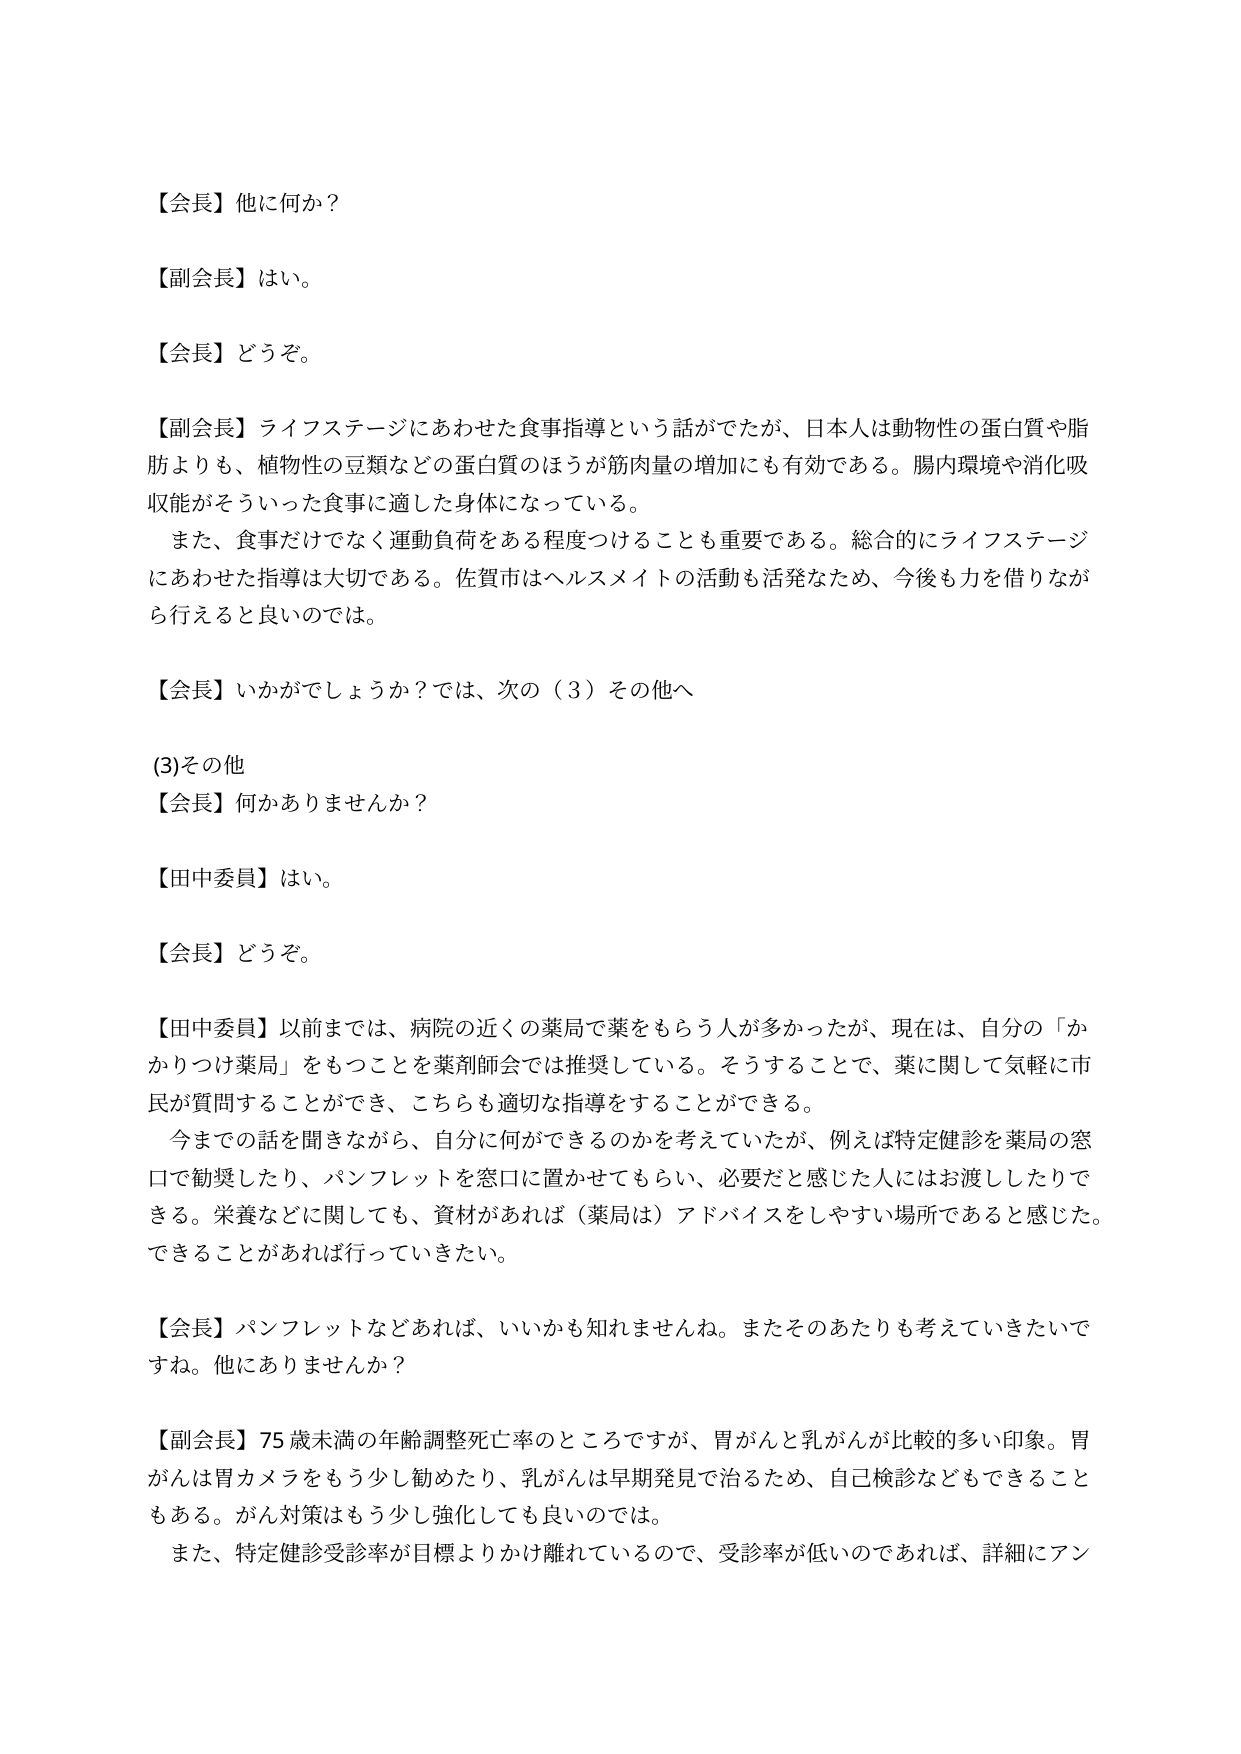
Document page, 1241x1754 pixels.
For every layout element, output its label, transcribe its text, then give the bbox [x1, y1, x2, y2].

text 【会長】パンフレットなどあれば、いいかも知れませんね。またそのあたりも考えていきたいですね。他にありませんか？ [148, 1308, 1092, 1383]
text (3)その他 [148, 746, 1092, 783]
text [148, 1533, 1092, 1571]
text 【副会長】ライフステージにあわせた食事指導という話がでたが、日本人は動物性の蛋白質や脂肪よりも、植物性の豆類などの蛋白質のほうが筋肉量の増加にも有効である。腸内環境や消化吸収能がそういった食事に適した身体になっている。 [148, 408, 1092, 521]
text 【会長】いかがでしょうか？では、次の（３）その他へ [148, 671, 1092, 708]
text 【副会長】はい。 [148, 258, 1092, 296]
text 【会長】何かありませんか？ [148, 783, 1092, 821]
text 【田中委員】以前までは、病院の近くの薬局で薬をもらう人が多かったが、現在は、自分の「かかりつけ薬局」をもつことを薬剤師会では推奨している。そうすることで、薬に関して気軽に市民が質問することができ、こちらも適切な指導をすることができる。 [148, 1008, 1092, 1121]
text また、食事だけでなく運動負荷をある程度つけることも重要である。総合的にライフステージにあわせた指導は大切である。佐賀市はヘルスメイトの活動も活発なため、今後も力を借りながら行えると良いのでは。 [148, 521, 1092, 633]
text 【会長】どうぞ。 [148, 333, 1092, 371]
text 【副会長】75歳未満の年齢調整死亡率のところですが、胃がんと乳がんが比較的多い印象。胃がんは胃カメラをもう少し勧めたり、乳がんは早期発見で治るため、自己検診などもできることもある。がん対策はもう少し強化しても良いのでは。 [148, 1421, 1092, 1533]
text 【田中委員】はい。 [148, 858, 1092, 896]
text 【会長】他に何か？ [148, 183, 1092, 221]
text 今までの話を聞きながら、自分に何ができるのかを考えていたが、例えば特定健診を薬局の窓口で勧奨したり、パンフレットを窓口に置かせてもらい、必要だと感じた人にはお渡ししたりできる。栄養などに関しても、資材があれば（薬局は）アドバイスをしやすい場所であると感じた。できることがあれば行っていきたい。 [148, 1121, 1092, 1271]
text 【会長】どうぞ。 [148, 933, 1092, 971]
